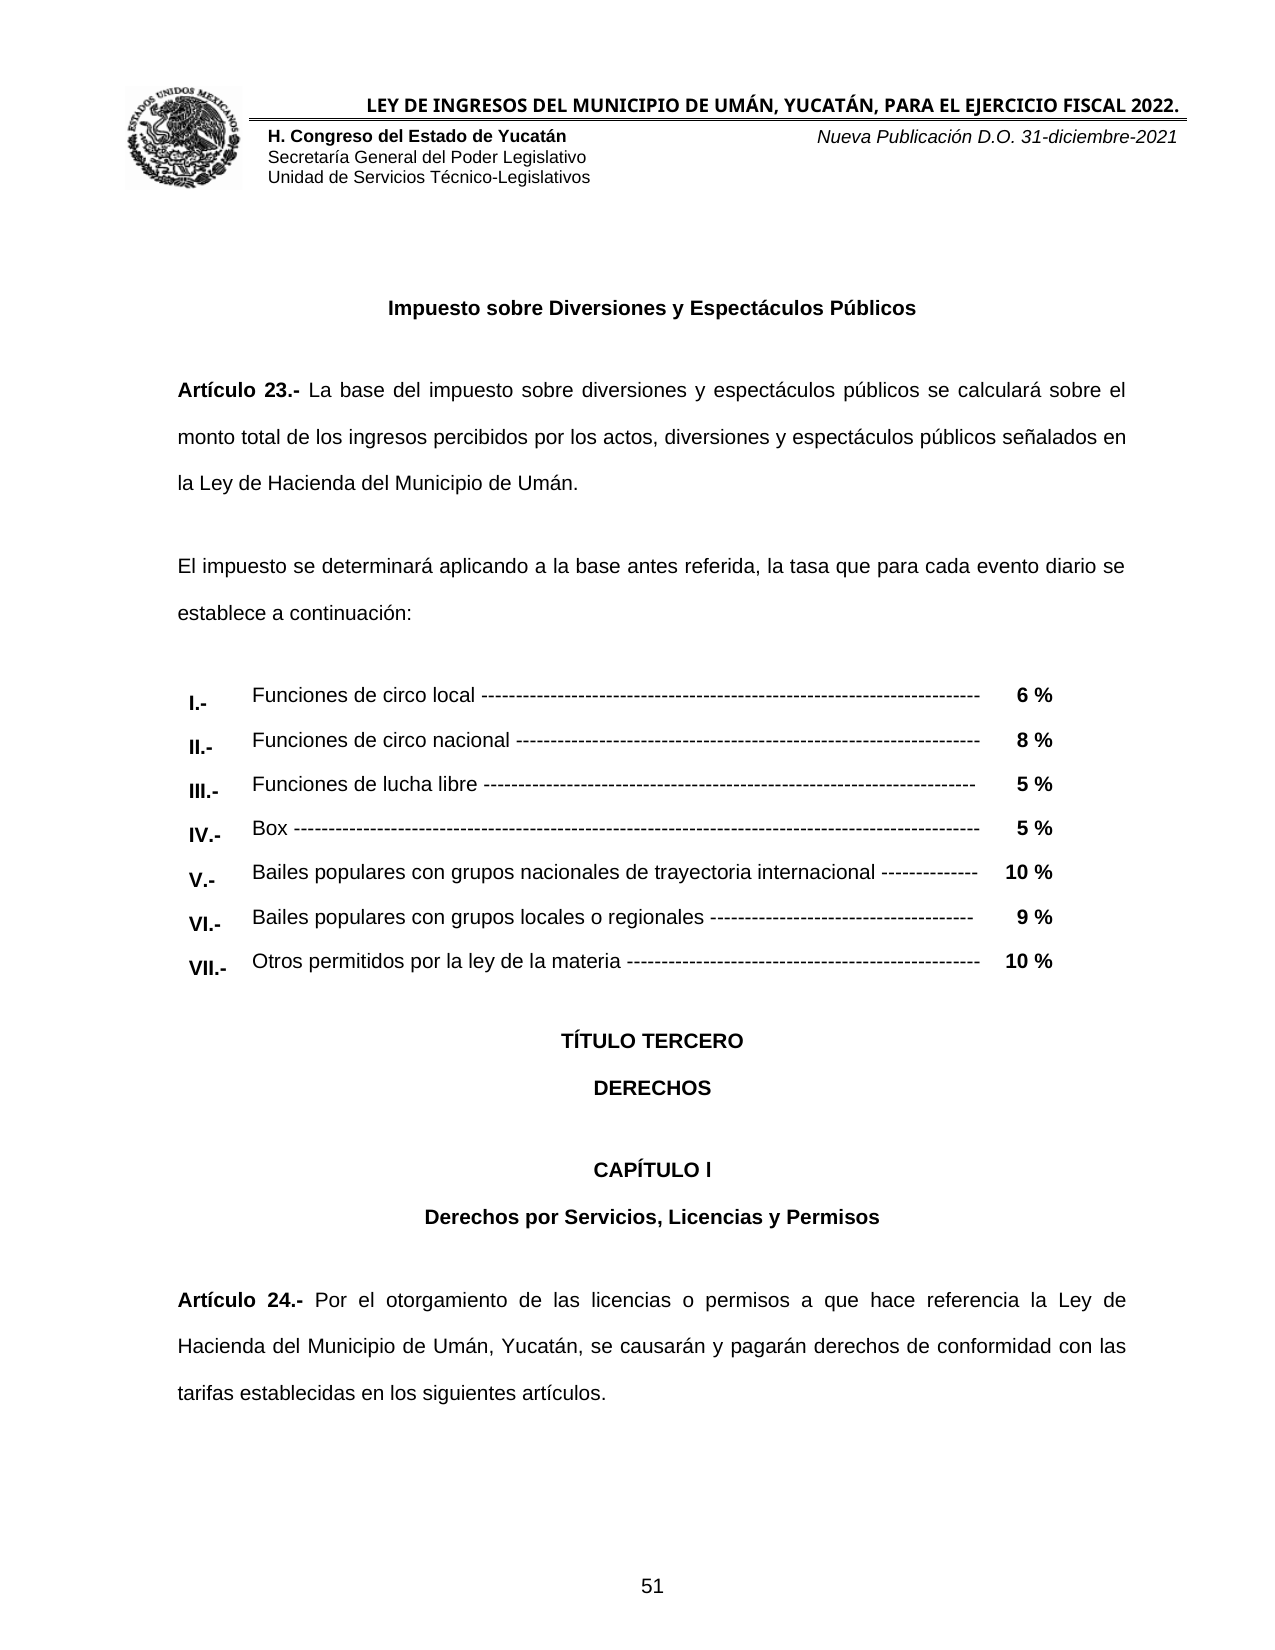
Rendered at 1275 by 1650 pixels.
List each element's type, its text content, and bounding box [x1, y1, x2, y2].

table_cell Box --------------------------------------------------------------------------------------------------- [177, 816, 994, 860]
text Artículo 23.- La base del impuesto sobre diversiones y espectáculos públicos se calculará sobre el monto total de los ingresos percibidos por los actos, diversiones y espectáculos públicos señalados en la Ley de Hacienda del Municipio de Umán. [177, 378, 1127, 502]
table_cell 5 % [994, 772, 1100, 816]
text Artículo 24.- Por el otorgamiento de las licencias o permisos a que hace referencia la Ley de Hacienda del Municipio de Umán, Yucatán, se causarán y pagarán derechos de conformidad con las tarifas establecidas en los siguientes artículos. [177, 1287, 1127, 1412]
text Impuesto sobre Diversiones y Espectáculos Públicos [177, 295, 1127, 326]
table_cell Bailes populares con grupos nacionales de trayectoria internacional -------------- [177, 860, 994, 904]
table_cell Otros permitidos por la ley de la materia --------------------------------------------------- [177, 949, 994, 993]
table_header Funciones de circo local ------------------------------------------------------------------------ [177, 683, 994, 727]
text El impuesto se determinará aplicando a la base antes referida, la tasa que para cada evento diario se establece a continuación: [177, 554, 1127, 632]
text DERECHOS [177, 1076, 1127, 1107]
table_cell Funciones de lucha libre ----------------------------------------------------------------------- [177, 772, 994, 816]
table_cell 10 % [994, 949, 1100, 993]
table_cell Bailes populares con grupos locales o regionales -------------------------------------- [177, 905, 994, 949]
table_cell 8 % [994, 728, 1100, 772]
text Derechos por Servicios, Licencias y Permisos [177, 1205, 1127, 1236]
table_cell 5 % [994, 816, 1100, 860]
text TÍTULO TERCERO [177, 1029, 1127, 1060]
table_cell 9 % [994, 905, 1100, 949]
table_cell Funciones de circo nacional ------------------------------------------------------------------- [177, 728, 994, 772]
table_header 6 % [994, 683, 1100, 727]
text CAPÍTULO l [177, 1158, 1127, 1189]
table_cell 10 % [994, 860, 1100, 904]
